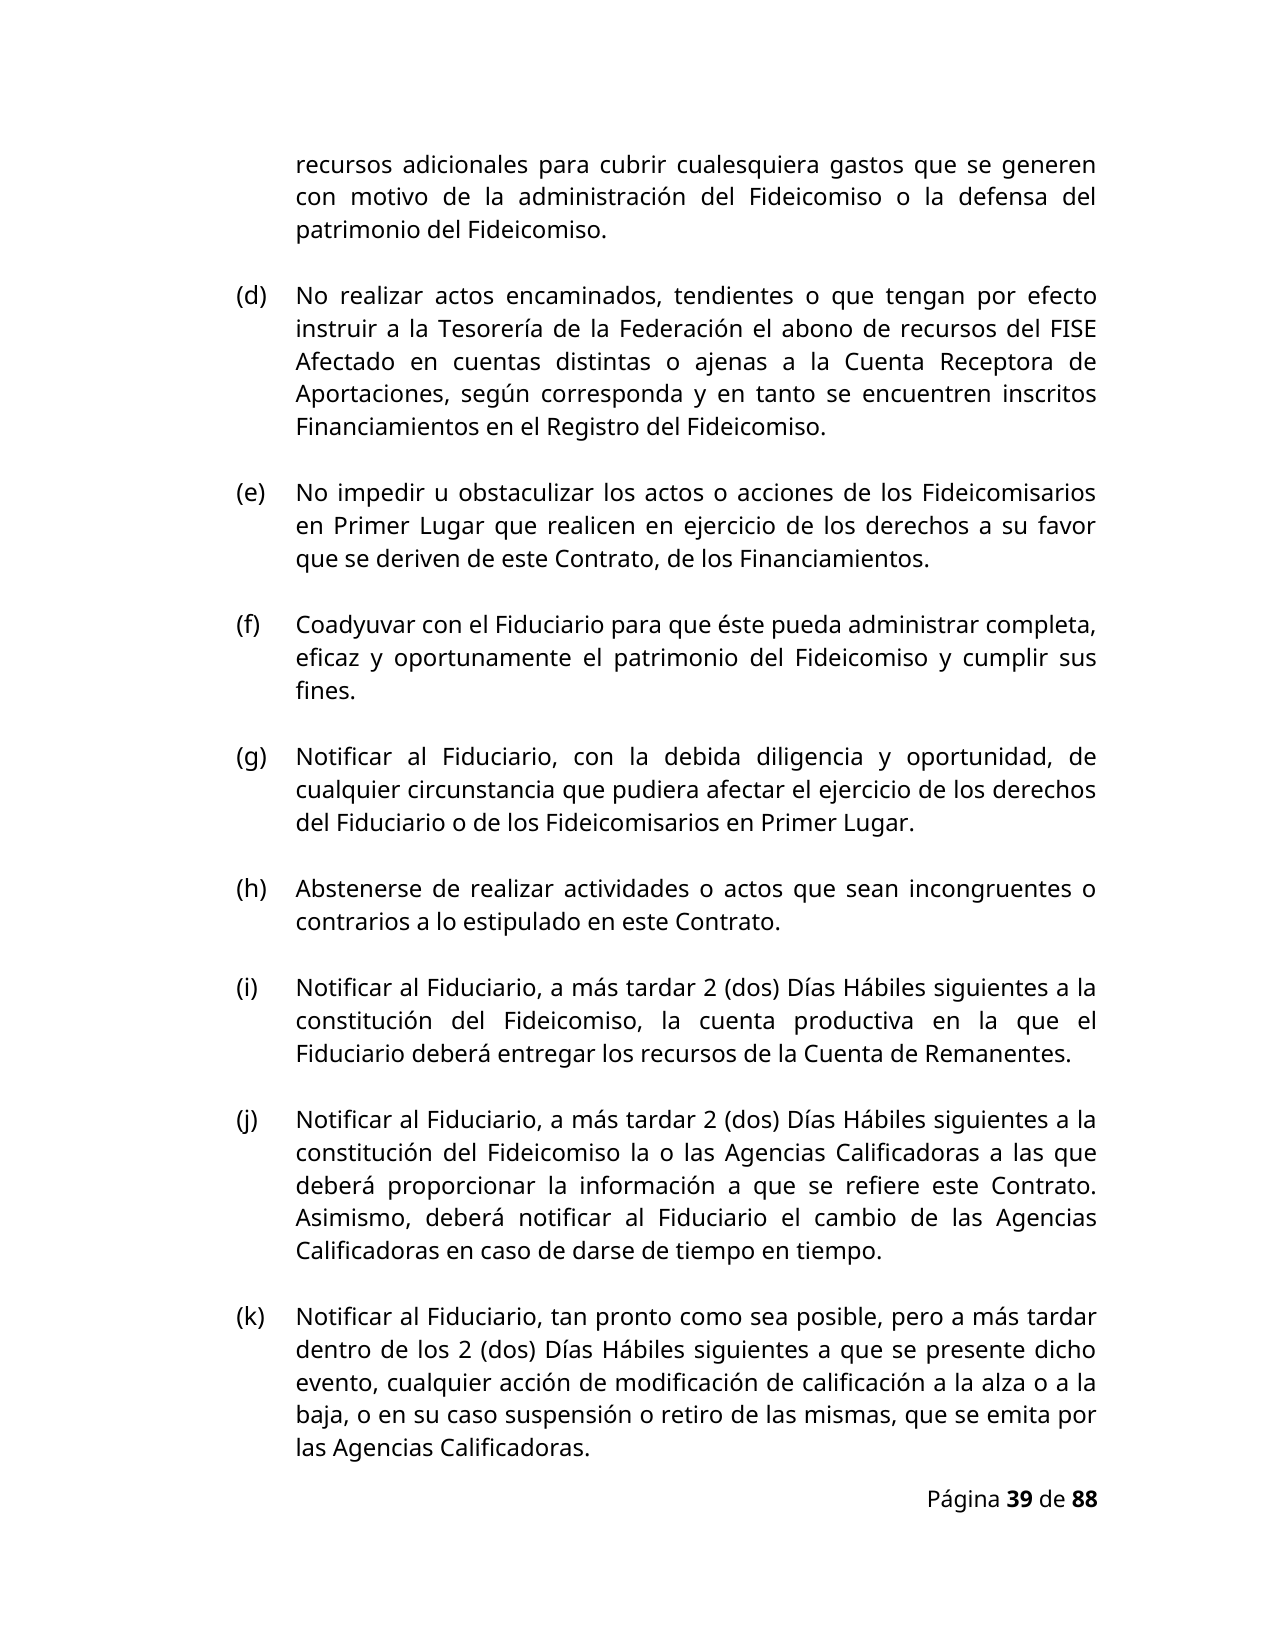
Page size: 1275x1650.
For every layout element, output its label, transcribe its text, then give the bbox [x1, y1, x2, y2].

list No impedir u obstaculizar los actos o acciones de los Fideicomisarios en Primer Lugar que realicen en ejercicio de los derechos a su favor que se deriven de este Contrato, de los Financiamientos. [236, 475, 1098, 574]
list Notificar al Fiduciario, a más tardar 2 (dos) Días Hábiles siguientes a la constitución del Fideicomiso, la cuenta productiva en la que el Fiduciario deberá entregar los recursos de la Cuenta de Remanentes. [236, 970, 1098, 1069]
list Notificar al Fiduciario, tan pronto como sea posible, pero a más tardar dentro de los 2 (dos) Días Hábiles siguientes a que se presente dicho evento, cualquier acción de modificación de calificación a la alza o a la baja, o en su caso suspensión o retiro de las mismas, que se emita por las Agencias Calificadoras. [236, 1299, 1098, 1463]
list No realizar actos encaminados, tendientes o que tengan por efecto instruir a la Tesorería de la Federación el abono de recursos del FISE Afectado en cuentas distintas o ajenas a la Cuenta Receptora de Aportaciones, según corresponda y en tanto se encuentren inscritos Financiamientos en el Registro del Fideicomiso. [236, 278, 1098, 442]
list Coadyuvar con el Fiduciario para que éste pueda administrar completa, eficaz y oportunamente el patrimonio del Fideicomiso y cumplir sus fines. [236, 607, 1098, 706]
list Notificar al Fiduciario, a más tardar 2 (dos) Días Hábiles siguientes a la constitución del Fideicomiso la o las Agencias Calificadoras a las que deberá proporcionar la información a que se refiere este Contrato. Asimismo, deberá notificar al Fiduciario el cambio de las Agencias Calificadoras en caso de darse de tiempo en tiempo. [236, 1102, 1098, 1266]
list Abstenerse de realizar actividades o actos que sean incongruentes o contrarios a lo estipulado en este Contrato. [236, 871, 1098, 937]
list Notificar al Fiduciario, con la debida diligencia y oportunidad, de cualquier circunstancia que pudiera afectar el ejercicio de los derechos del Fiduciario o de los Fideicomisarios en Primer Lugar. [236, 739, 1098, 838]
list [236, 148, 1098, 245]
